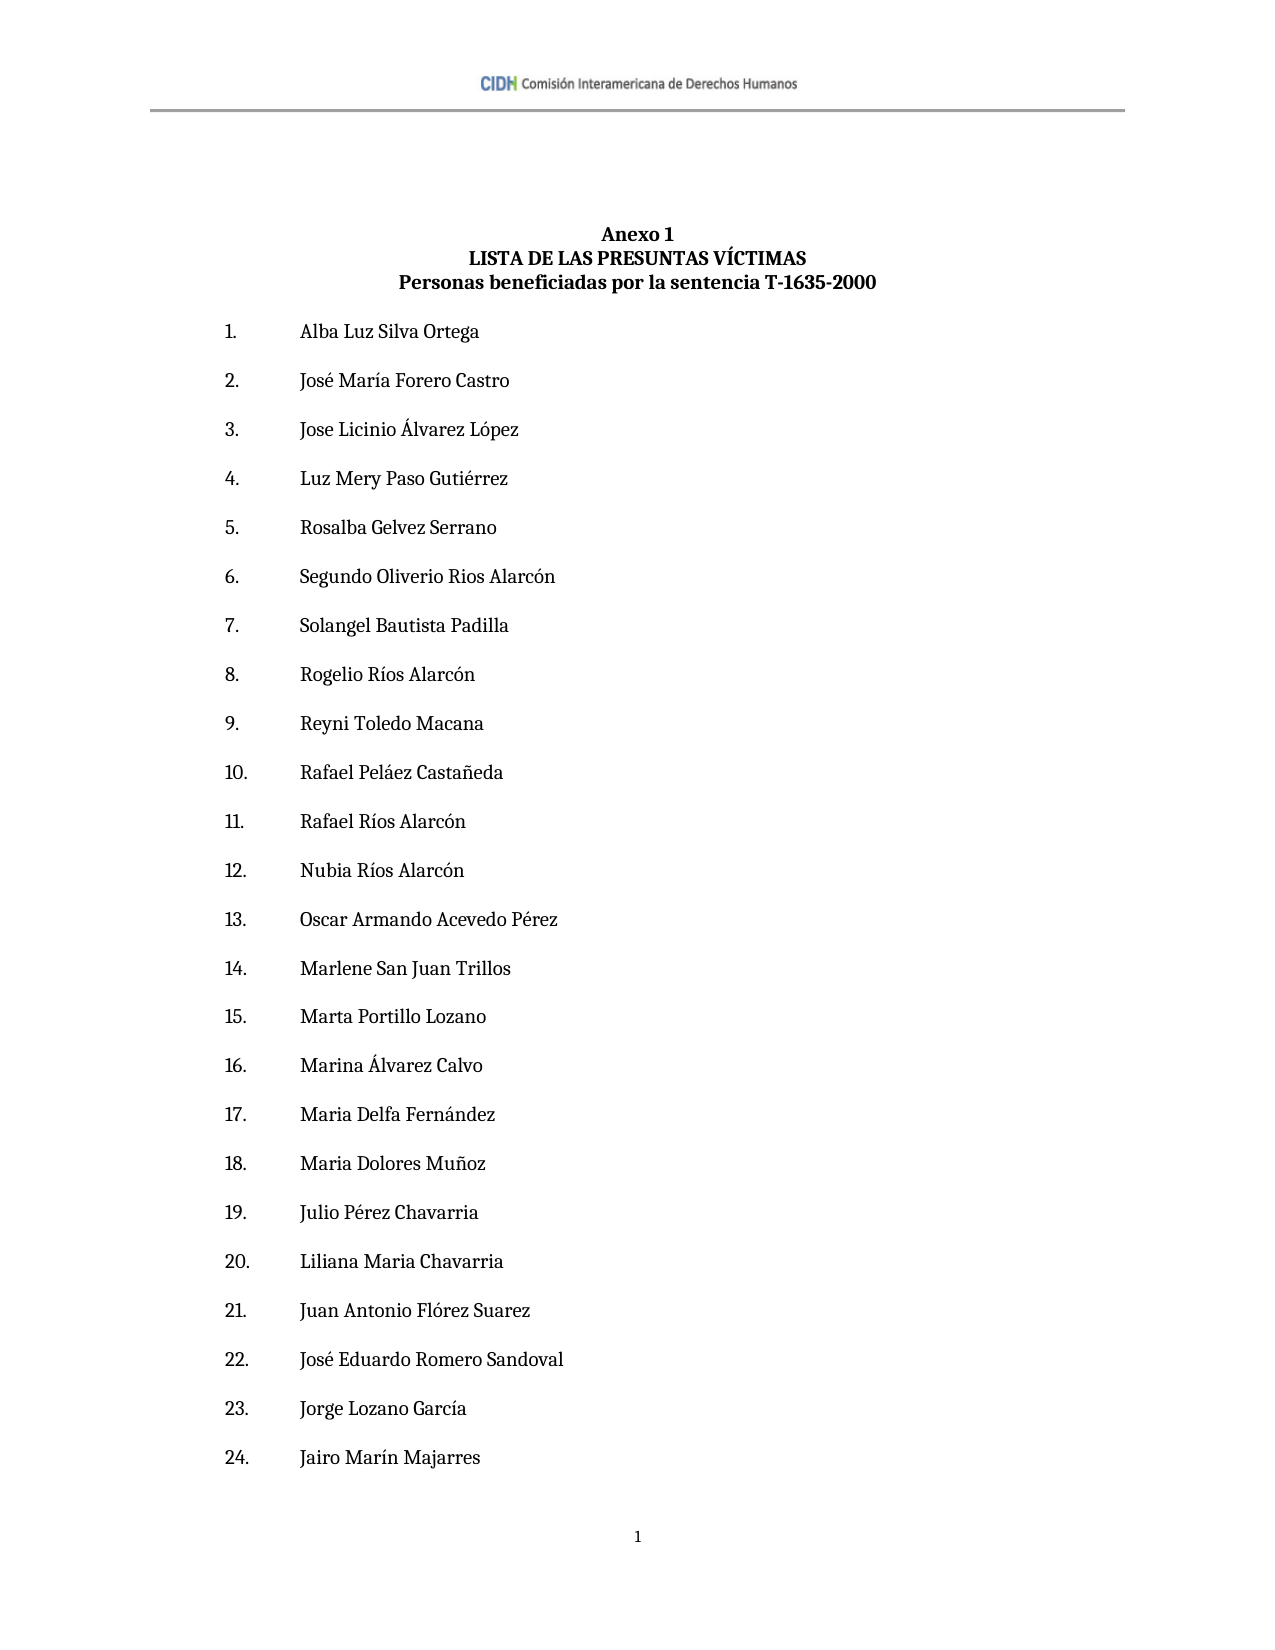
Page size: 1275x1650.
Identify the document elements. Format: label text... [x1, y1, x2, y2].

list Jose Licinio Álvarez López [225, 418, 1125, 442]
text Personas beneficiadas por la sentencia T-1635-2000 [150, 271, 1125, 295]
list José Eduardo Romero Sandoval [225, 1348, 1125, 1372]
list Rafael Peláez Castañeda [225, 760, 1125, 784]
list Luz Mery Paso Gutiérrez [225, 467, 1125, 491]
text Anexo 1 LISTA DE LAS PRESUNTAS VÍCTIMAS [150, 223, 1125, 271]
list Nubia Ríos Alarcón [225, 858, 1125, 882]
list Alba Luz Silva Ortega [225, 320, 1125, 344]
list Maria Dolores Muñoz [225, 1152, 1125, 1176]
list Maria Delfa Fernández [225, 1103, 1125, 1127]
list Solangel Bautista Padilla [225, 613, 1125, 637]
list Segundo Oliverio Rios Alarcón [225, 564, 1125, 588]
list Rosalba Gelvez Serrano [225, 516, 1125, 539]
list Marlene San Juan Trillos [225, 956, 1125, 980]
list Rogelio Ríos Alarcón [225, 662, 1125, 686]
list Marina Álvarez Calvo [225, 1054, 1125, 1078]
list Jairo Marín Majarres [225, 1446, 1125, 1470]
list Juan Antonio Flórez Suarez [225, 1299, 1125, 1323]
list Rafael Ríos Alarcón [225, 809, 1125, 833]
list Liliana Maria Chavarria [225, 1250, 1125, 1274]
list Oscar Armando Acevedo Pérez [225, 907, 1125, 931]
list Jorge Lozano García [225, 1397, 1125, 1421]
list Marta Portillo Lozano [225, 1005, 1125, 1029]
list José María Forero Castro [225, 369, 1125, 393]
list Reyni Toledo Macana [225, 711, 1125, 735]
picture [475, 75, 800, 93]
list Julio Pérez Chavarria [225, 1201, 1125, 1225]
